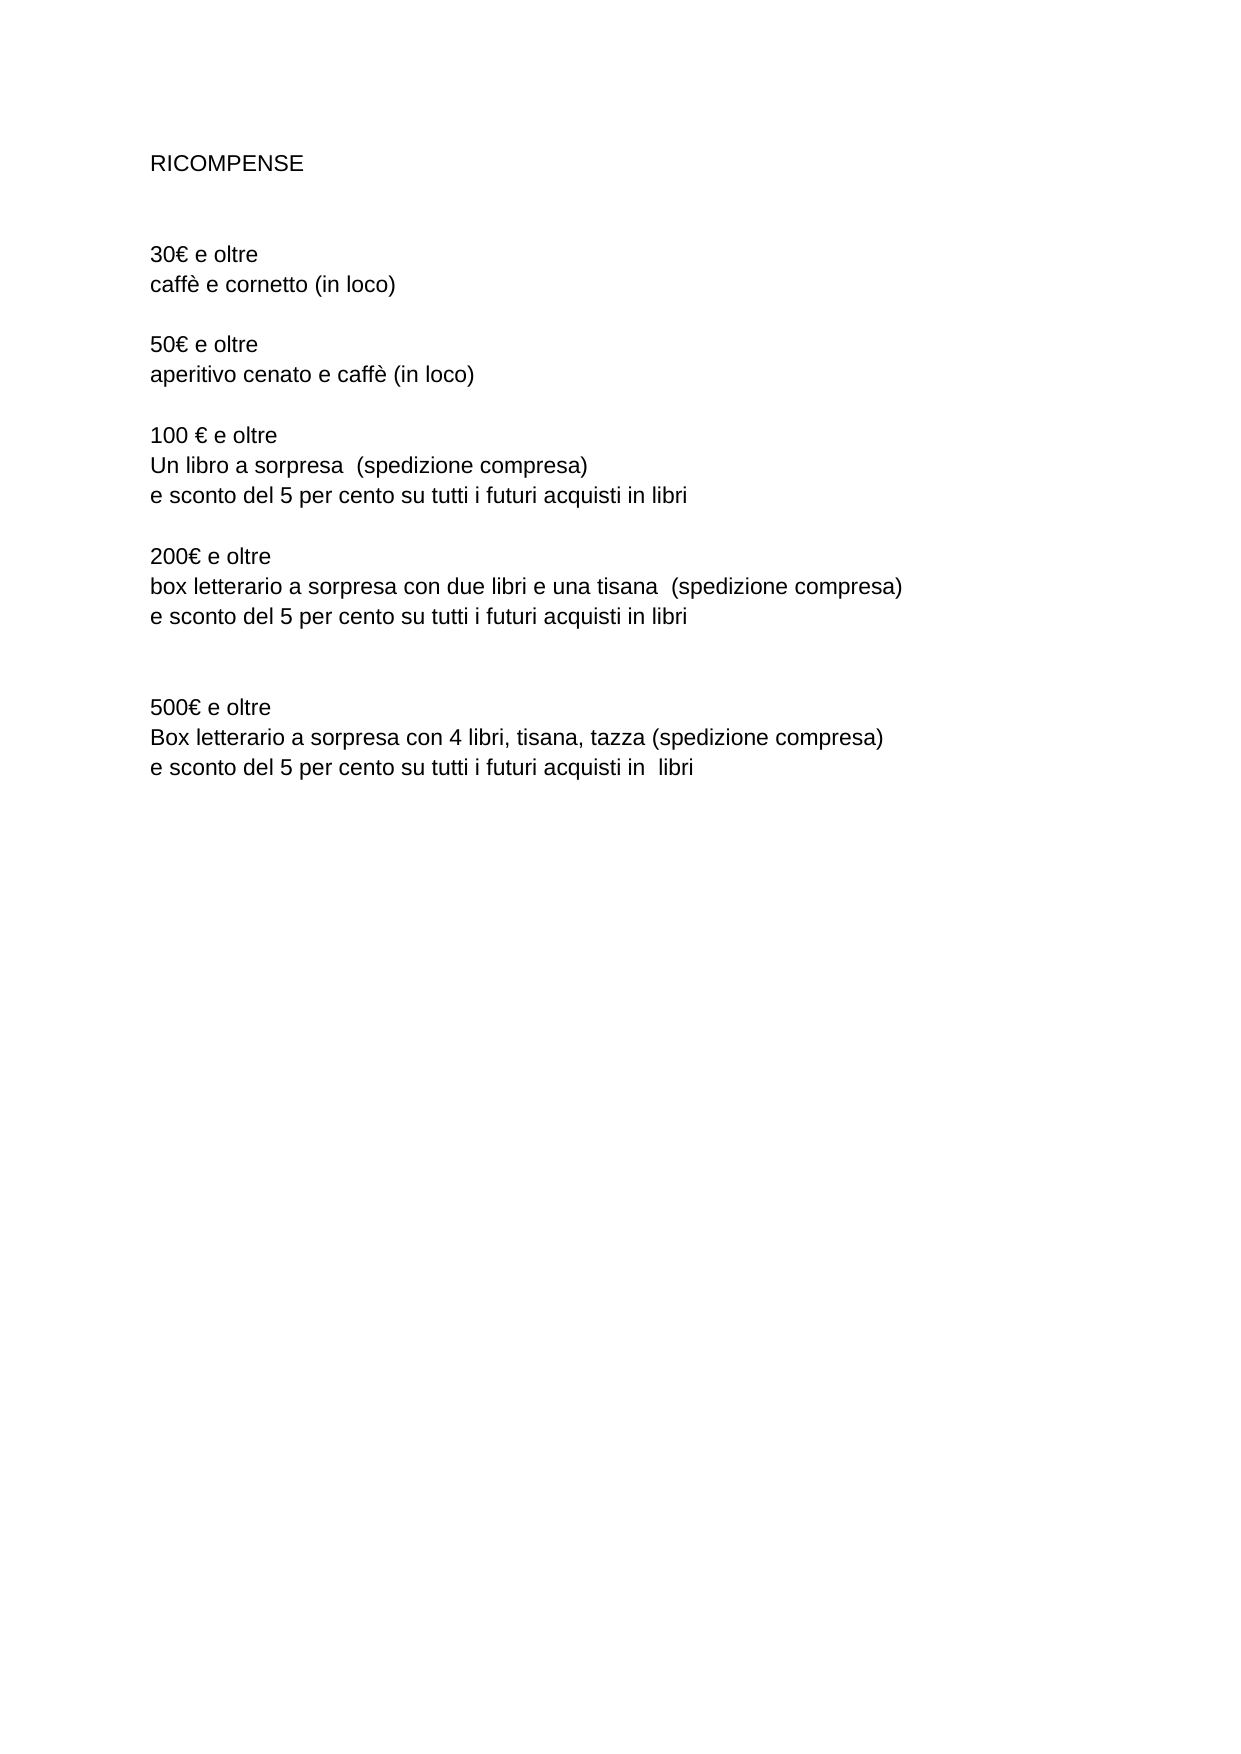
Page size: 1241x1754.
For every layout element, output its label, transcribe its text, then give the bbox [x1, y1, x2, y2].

text RICOMPENSE [150, 150, 1090, 176]
text 100 € e oltre [150, 422, 1090, 448]
text 30€ e oltre [150, 241, 1090, 267]
text e sconto del 5 per cento su tutti i futuri acquisti in libri [150, 603, 1090, 629]
text 200€ e oltre [150, 543, 1090, 569]
text 50€ e oltre [150, 331, 1090, 358]
text e sconto del 5 per cento su tutti i futuri acquisti in libri [150, 482, 1090, 509]
text e sconto del 5 per cento su tutti i futuri acquisti in libri [150, 754, 1090, 781]
text caffè e cornetto (in loco) [150, 271, 1090, 297]
text Box letterario a sorpresa con 4 libri, tisana, tazza (spedizione compresa) [150, 724, 1090, 750]
text Un libro a sorpresa (spedizione compresa) [150, 452, 1090, 478]
text 500€ e oltre [150, 694, 1090, 720]
text aperitivo cenato e caffè (in loco) [150, 361, 1090, 388]
text box letterario a sorpresa con due libri e una tisana (spedizione compresa) [150, 573, 1090, 599]
